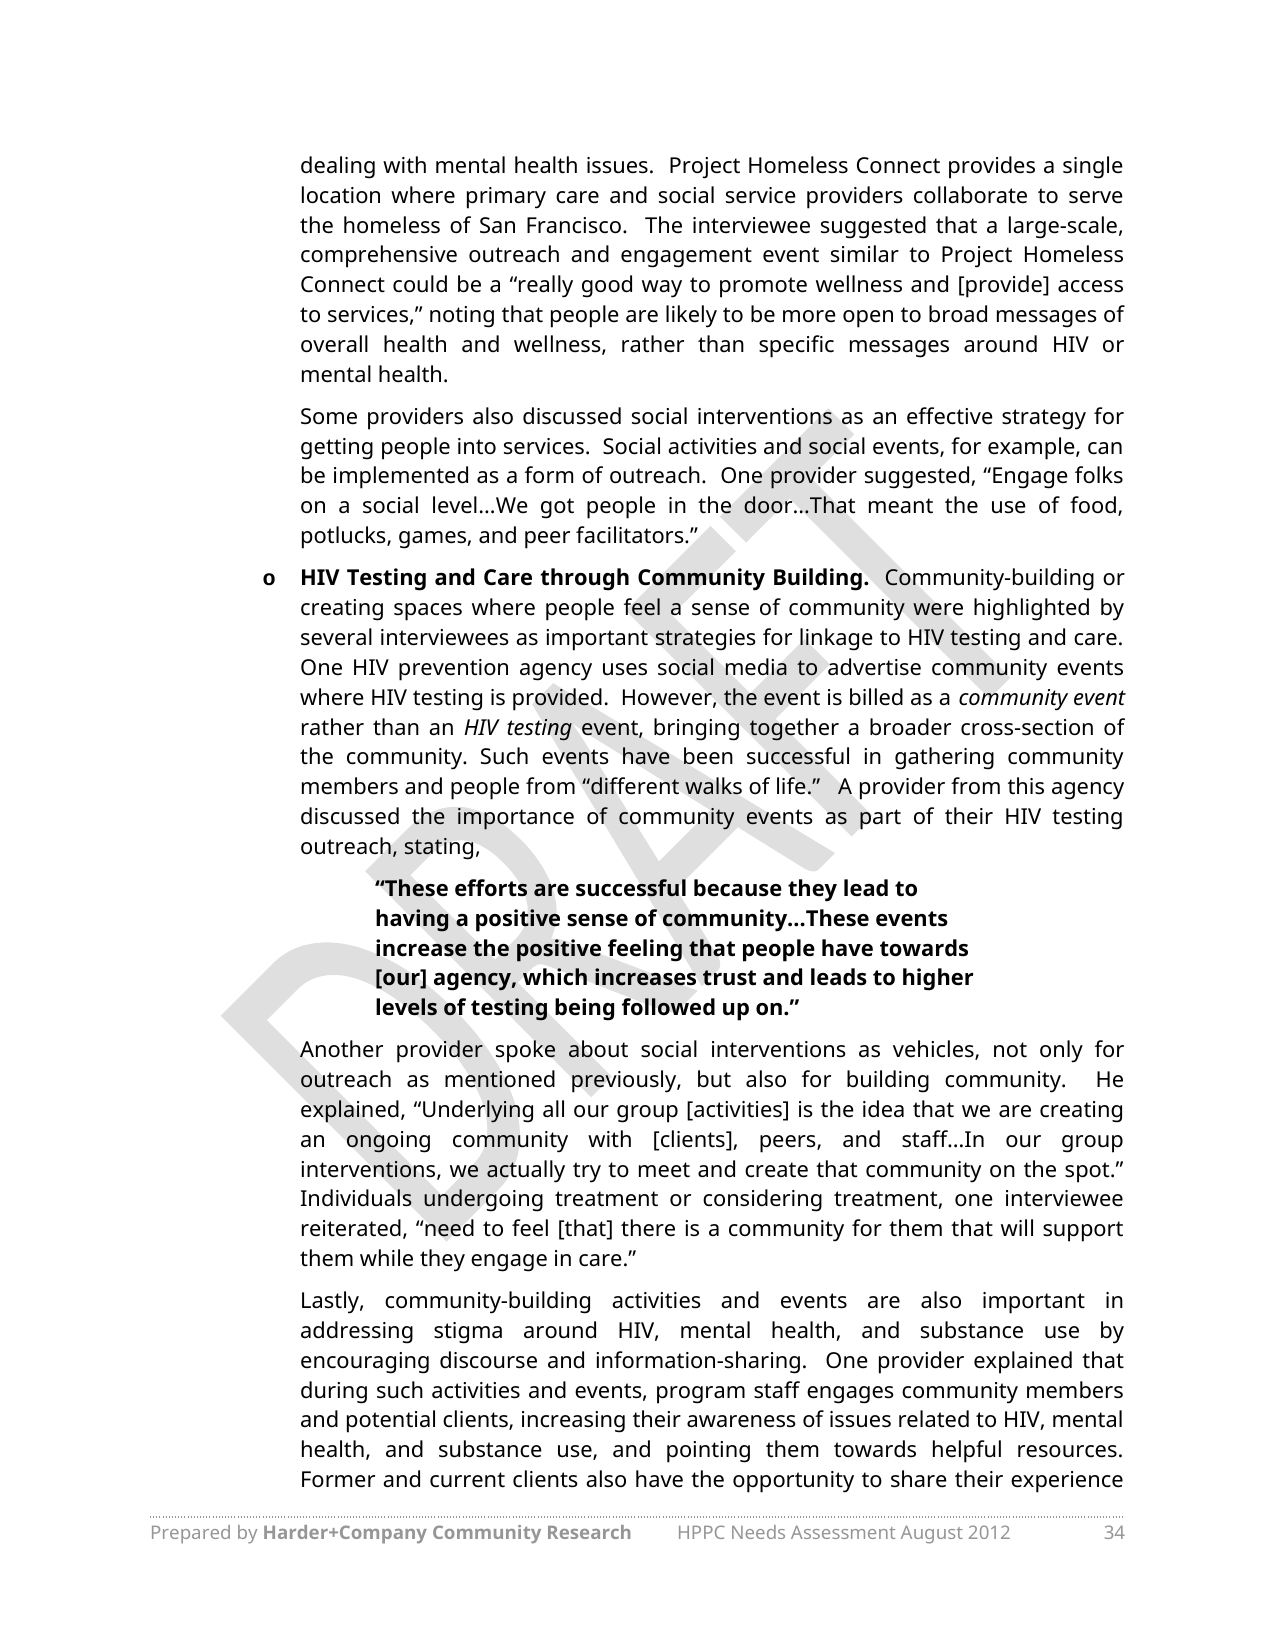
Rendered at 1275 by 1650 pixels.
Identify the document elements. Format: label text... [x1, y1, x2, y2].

list Some providers also discussed social interventions as an effective strategy for getting people into services. Social activities and social events, for example, can be implemented as a form of outreach. One provider suggested, “Engage folks on a social level…We got people in the door…That meant the use of food, potlucks, games, and peer facilitators.” [300, 401, 1125, 550]
list HIV Testing and Care through Community Building. Community-building or creating spaces where people feel a sense of community were highlighted by several interviewees as important strategies for linkage to HIV testing and care. One HIV prevention agency uses social media to advertise community events where HIV testing is provided. However, the event is billed as a community event rather than an HIV testing event, bringing together a broader cross-section of the community. Such events have been successful in gathering community members and people from “different walks of life.” A provider from this agency discussed the importance of community events as part of their HIV testing outreach, stating, [262, 562, 1125, 860]
list Another provider spoke about social interventions as vehicles, not only for outreach as mentioned previously, but also for building community. He explained, “Underlying all our group [activities] is the idea that we are creating an ongoing community with [clients], peers, and staff…In our group interventions, we actually try to meet and create that community on the spot.” Individuals undergoing treatment or considering treatment, one interviewee reiterated, “need to feel [that] there is a community for them that will support them while they engage in care.” [300, 1034, 1125, 1273]
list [300, 150, 1125, 388]
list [300, 1285, 1125, 1494]
list “These efforts are successful because they lead to having a positive sense of community…These events increase the positive feeling that people have towards [our] agency, which increases trust and leads to higher levels of testing being followed up on.” [375, 873, 975, 1022]
